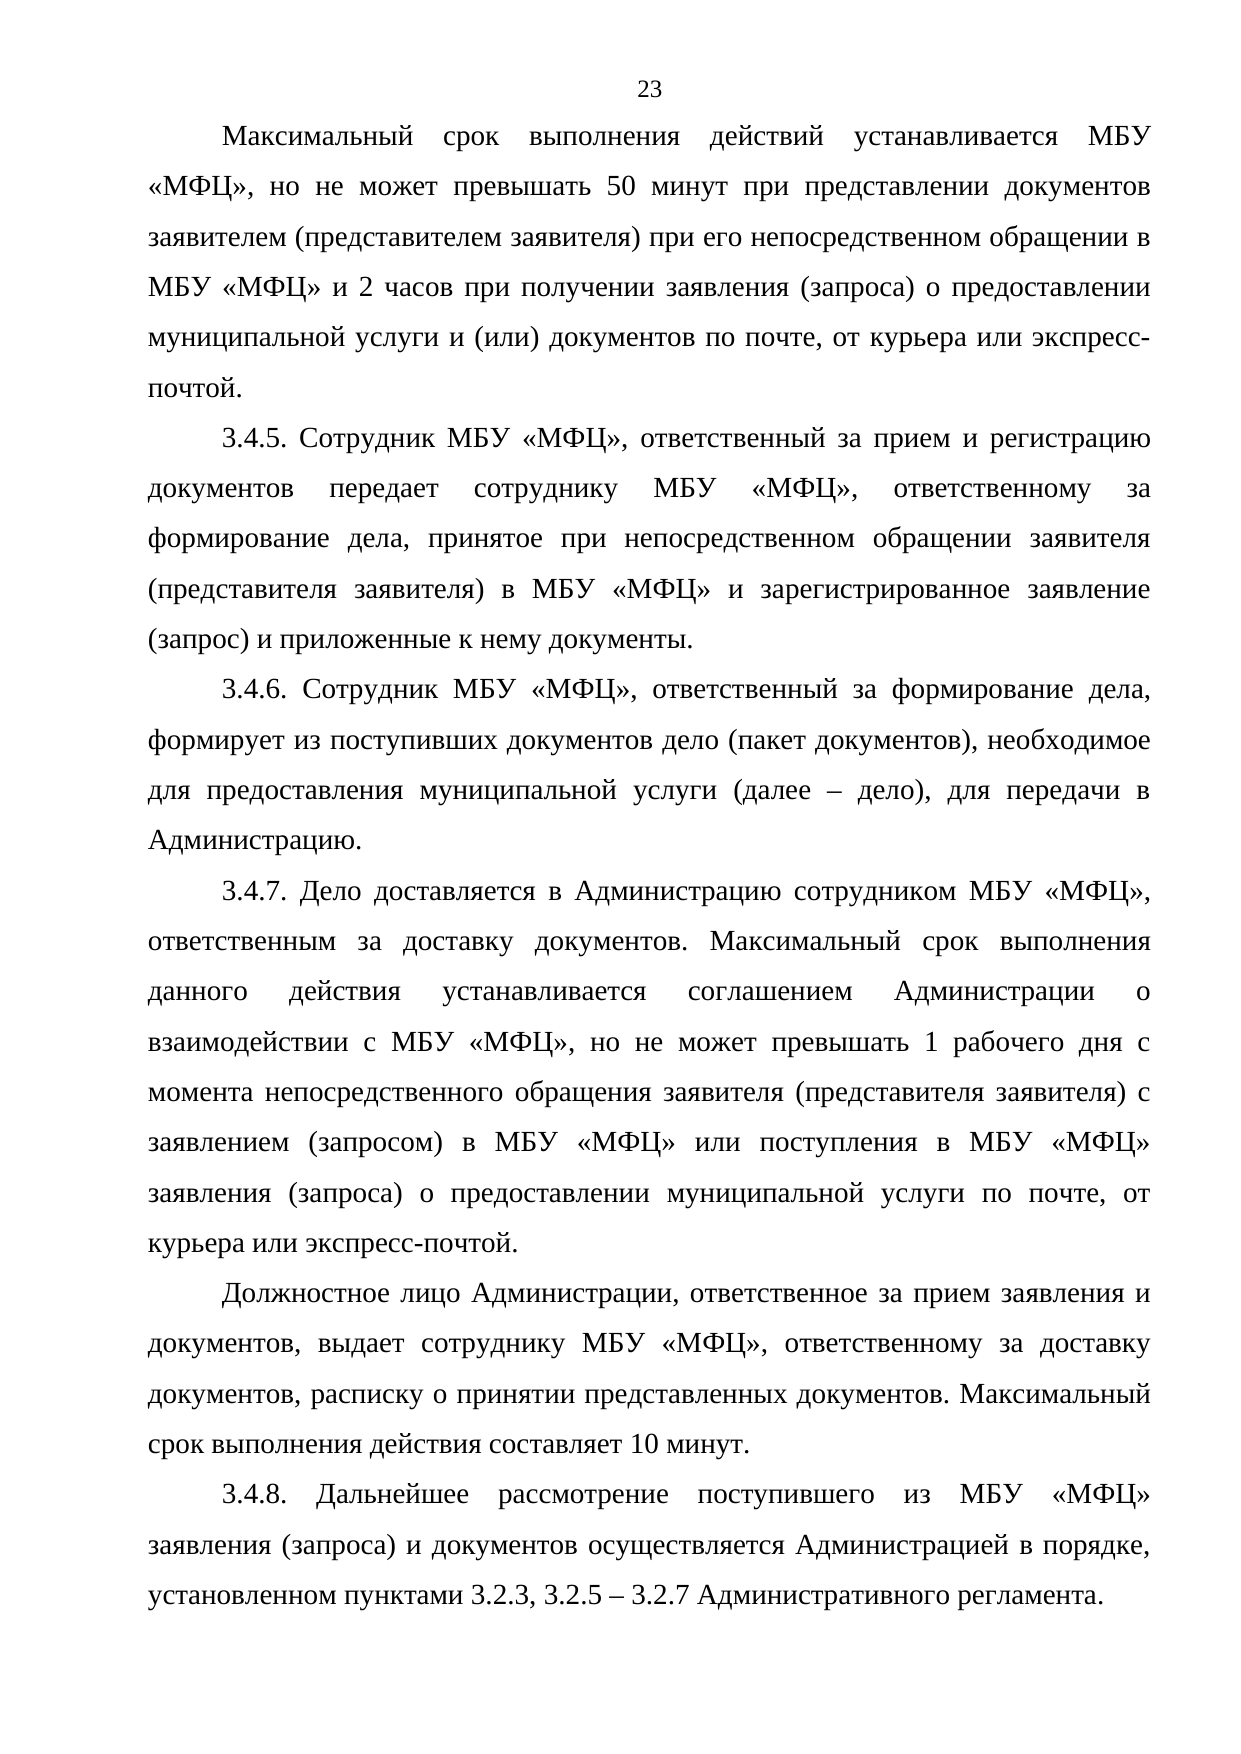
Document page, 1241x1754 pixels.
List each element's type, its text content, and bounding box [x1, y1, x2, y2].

text 3.4.7. Дело доставляется в Администрацию сотрудником МБУ «МФЦ», ответственным за доставку документов. Максимальный срок выполнения данного действия устанавливается соглашением Администрации о взаимодействии с МБУ «МФЦ», но не может превышать 1 рабочего дня с момента непосредственного обращения заявителя (представителя заявителя) с заявлением (запросом) в МБУ «МФЦ» или поступления в МБУ «МФЦ» заявления (запроса) о предоставлении муниципальной услуги по почте, от курьера или экспресс-почтой. [148, 873, 1152, 1258]
text 3.4.8. Дальнейшее рассмотрение поступившего из МБУ «МФЦ» заявления (запроса) и документов осуществляется Администрацией в порядке, установленном пунктами 3.2.3, 3.2.5 – 3.2.7 Административного регламента. [148, 1477, 1152, 1611]
text 3.4.5. Сотрудник МБУ «МФЦ», ответственный за прием и регистрацию документов передает сотруднику МБУ «МФЦ», ответственному за формирование дела, принятое при непосредственном обращении заявителя (представителя заявителя) в МБУ «МФЦ» и зарегистрированное заявление (запрос) и приложенные к нему документы. [148, 420, 1152, 655]
text Максимальный срок выполнения действий устанавливается МБУ «МФЦ», но не может превышать 50 минут при представлении документов заявителем (представителем заявителя) при его непосредственном обращении в МБУ «МФЦ» и 2 часов при получении заявления (запроса) о предоставлении муниципальной услуги и (или) документов по почте, от курьера или экспресс-почтой. [148, 118, 1152, 403]
text Должностное лицо Администрации, ответственное за прием заявления и документов, выдает сотруднику МБУ «МФЦ», ответственному за доставку документов, расписку о принятии представленных документов. Максимальный срок выполнения действия составляет 10 минут. [148, 1275, 1152, 1460]
text 3.4.6. Сотрудник МБУ «МФЦ», ответственный за формирование дела, формирует из поступивших документов дело (пакет документов), необходимое для предоставления муниципальной услуги (далее – дело), для передачи в Администрацию. [148, 672, 1152, 856]
